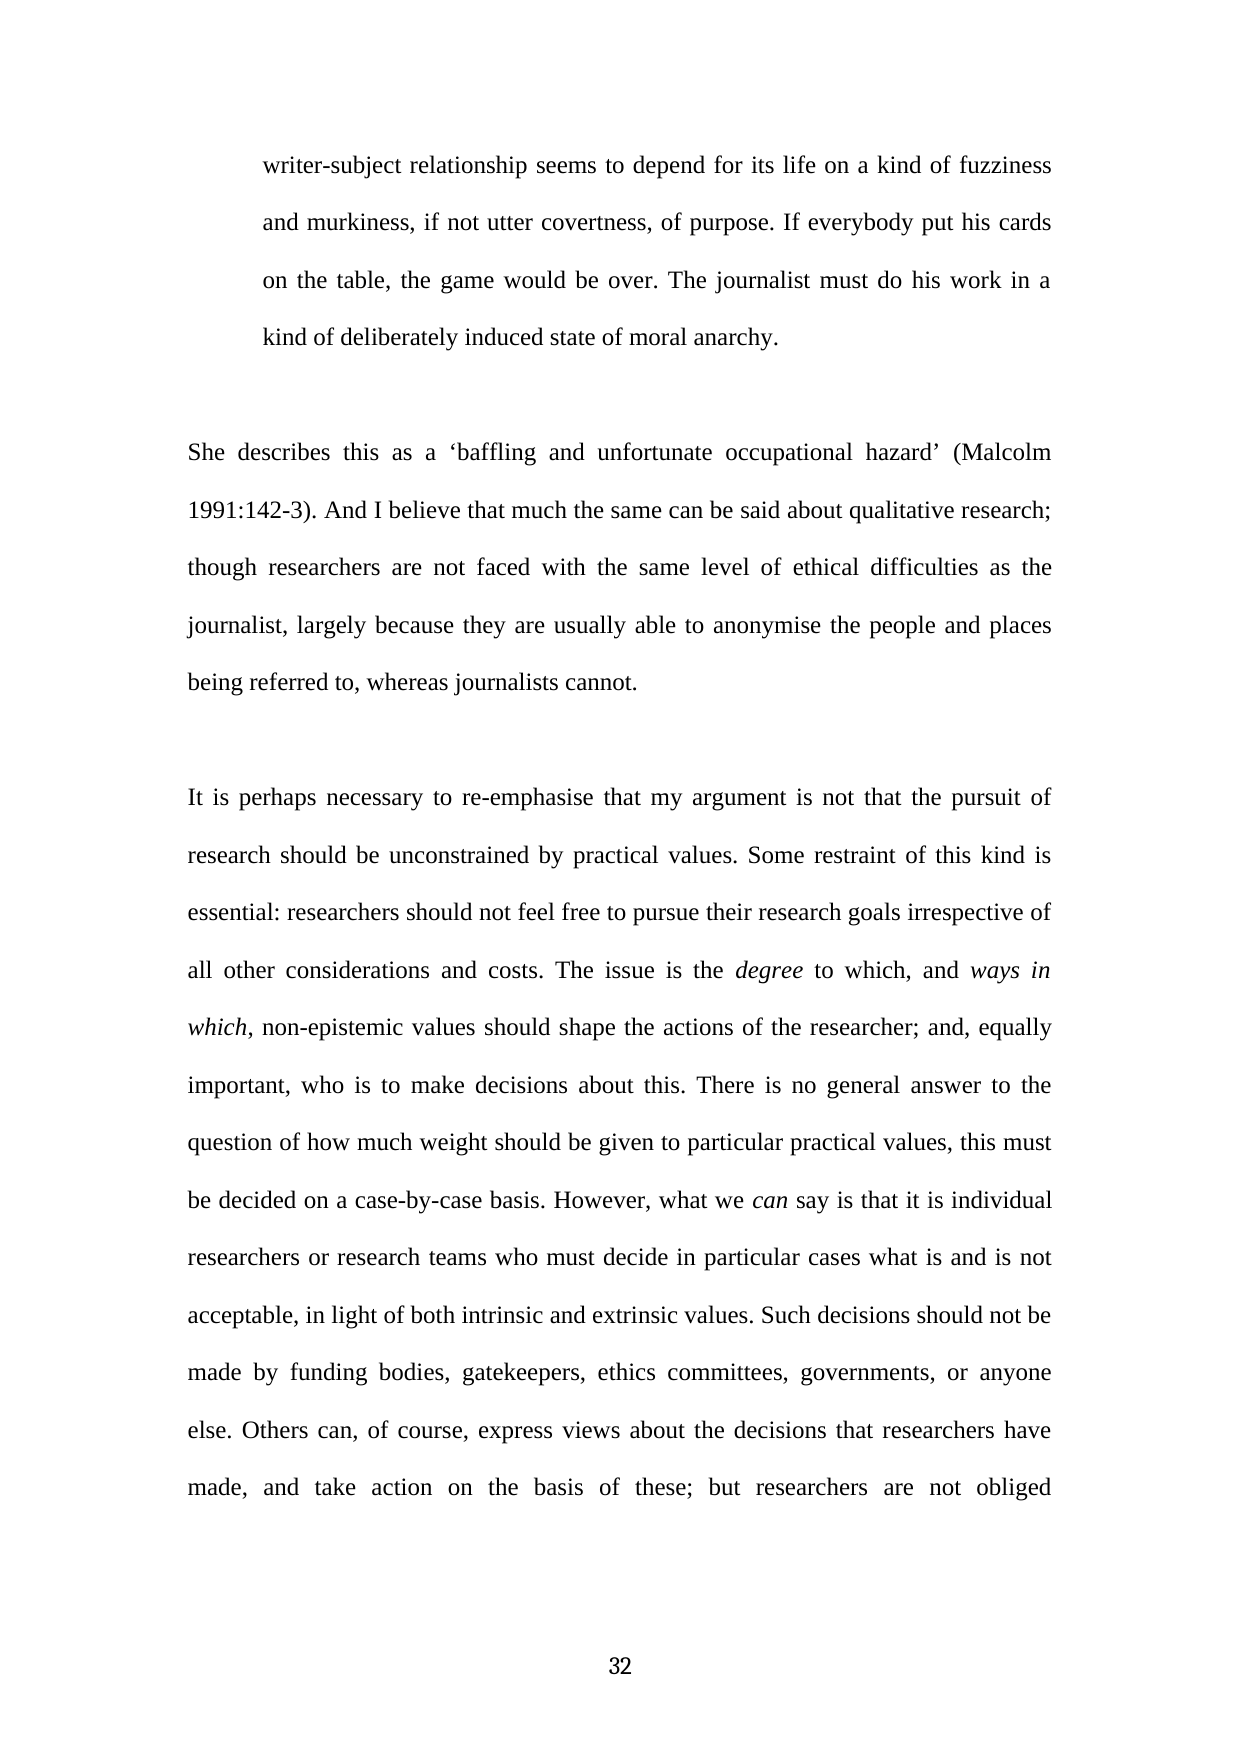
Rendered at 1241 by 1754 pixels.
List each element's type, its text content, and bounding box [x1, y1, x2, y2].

text She describes this as a ‘baffling and unfortunate occupational hazard’ (Malcolm 1991:142-3). And I believe that much the same can be said about qualitative research; though researchers are not faced with the same level of ethical difficulties as the journalist, largely because they are usually able to anonymise the people and places being referred to, whereas journalists cannot. [187, 437, 1053, 696]
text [262, 150, 1053, 351]
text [187, 782, 1053, 1501]
